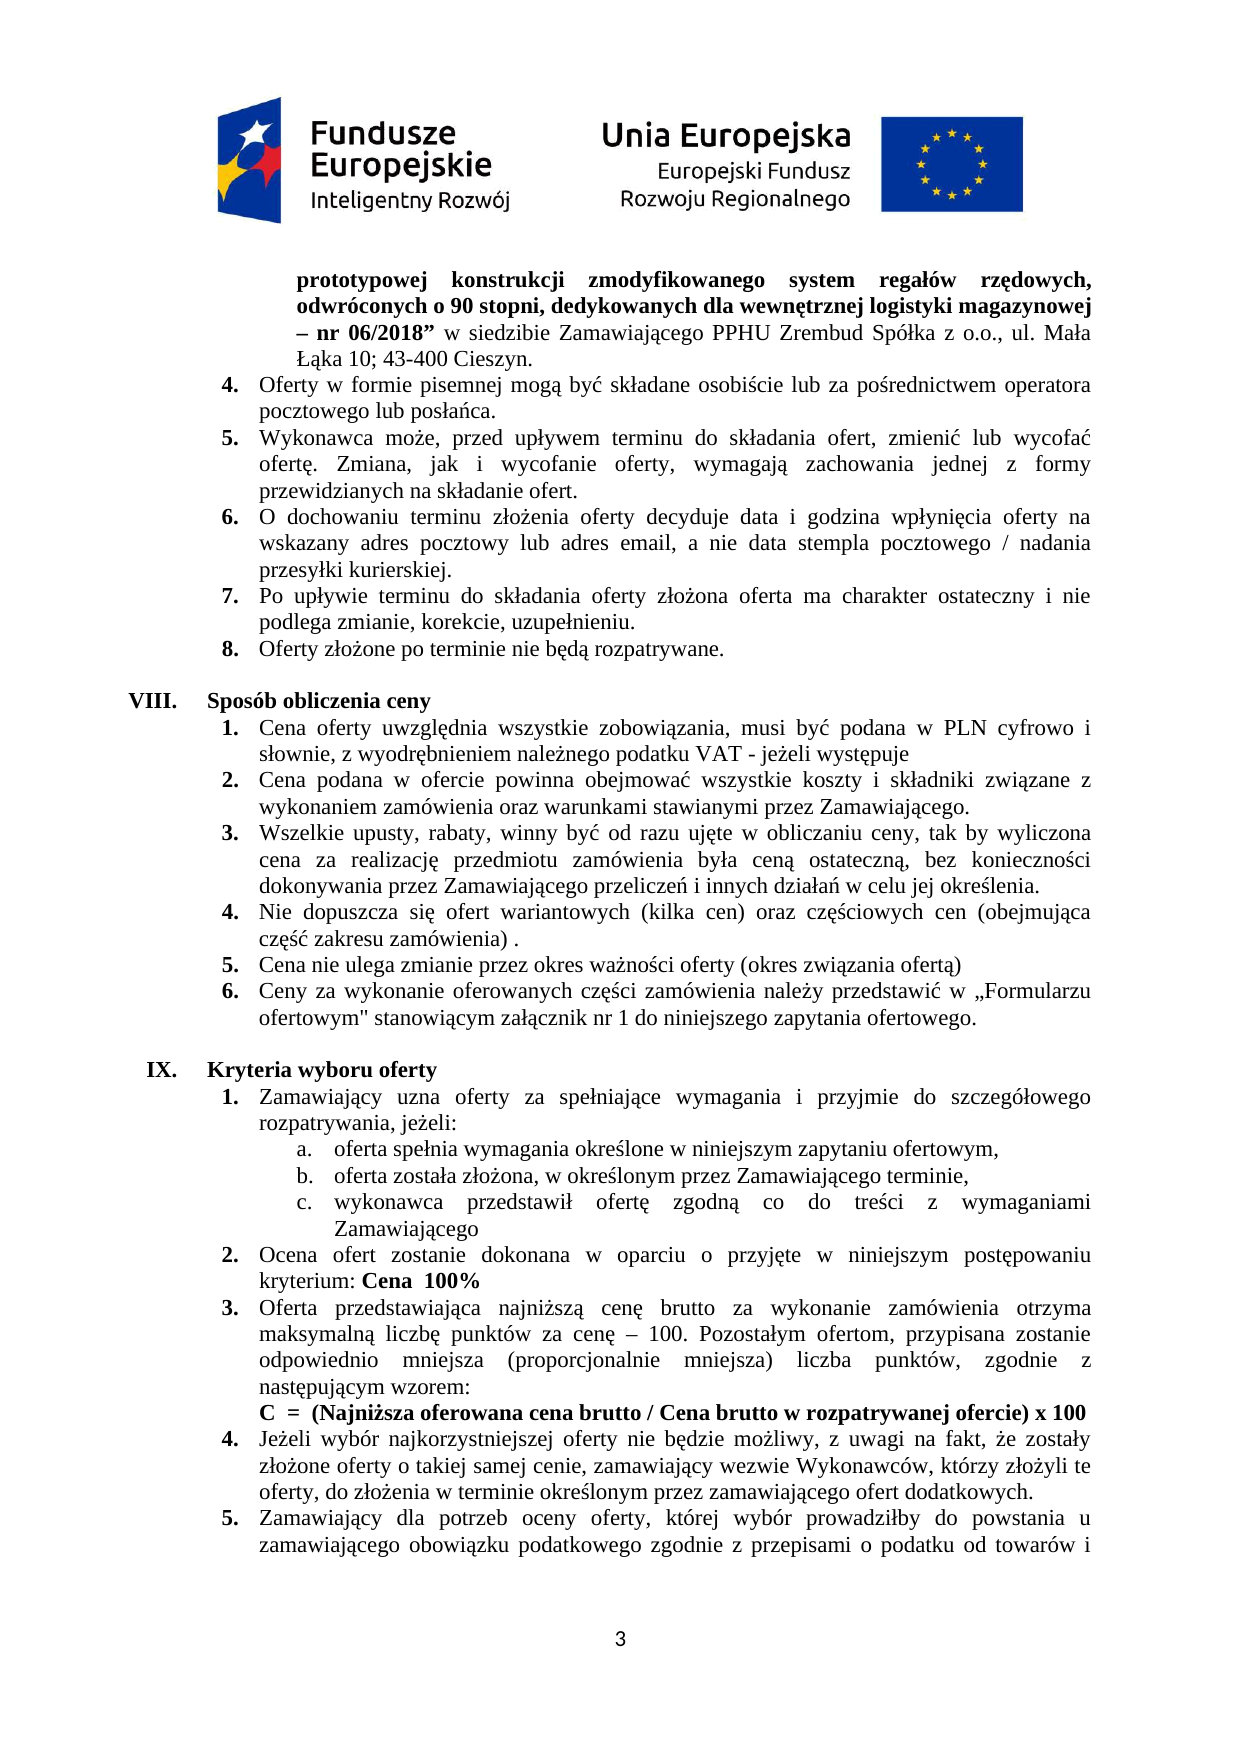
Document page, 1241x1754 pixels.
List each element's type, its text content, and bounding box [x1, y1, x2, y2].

list Zamawiający uzna oferty za spełniające wymagania i przyjmie do szczegółowego rozpatrywania, jeżeli: [221, 1083, 1092, 1136]
list Cena podana w ofercie powinna obejmować wszystkie koszty i składniki związane z wykonaniem zamówienia oraz warunkami stawianymi przez Zamawiającego. [222, 767, 1092, 819]
list Oferty złożone po terminie nie będą rozpatrywane. [222, 635, 1092, 661]
list C = (Najniższa oferowana cena brutto / Cena brutto w rozpatrywanej ofercie) x 100 [259, 1399, 1092, 1425]
list Jeżeli wybór najkorzystniejszej oferty nie będzie możliwy, z uwagi na fakt, że zostały złożone oferty o takiej samej cenie, zamawiający wezwie Wykonawców, którzy złożyli te oferty, do złożenia w terminie określonym przez zamawiającego ofert dodatkowych. [221, 1425, 1092, 1504]
list Cena nie ulega zmianie przez okres ważności oferty (okres związania ofertą) [222, 951, 1092, 977]
list Wszelkie upusty, rabaty, winny być od razu ujęte w obliczaniu ceny, tak by wyliczona cena za realizację przedmiotu zamówienia była ceną ostateczną, bez konieczności dokonywania przez Zamawiającego przeliczeń i innych działań w celu jej określenia. [221, 819, 1092, 898]
list Po upływie terminu do składania oferty złożona oferta ma charakter ostateczny i nie podlega zmianie, korekcie, uzupełnieniu. [221, 582, 1092, 635]
list Wykonawca może, przed upływem terminu do składania ofert, zmienić lub wycofać ofertę. Zmiana, jak i wycofanie oferty, wymagają zachowania jednej z formy przewidzianych na składanie ofert. [221, 424, 1092, 503]
list Ceny za wykonanie oferowanych części zamówienia należy przedstawić w „Formularzu ofertowym" stanowiącym załącznik nr 1 do niniejszego zapytania ofertowego. [222, 977, 1092, 1030]
list Ocena ofert zostanie dokonana w oparciu o przyjęte w niniejszym postępowaniu kryterium: Cena 100% [221, 1241, 1092, 1294]
picture [186, 65, 1054, 255]
list Nie dopuszcza się ofert wariantowych (kilka cen) oraz częściowych cen (obejmująca część zakresu zamówienia) . [222, 898, 1092, 951]
list Kryteria wyboru oferty [177, 1056, 1092, 1083]
list Cena oferty uwzględnia wszystkie zobowiązania, musi być podana w PLN cyfrowo i słownie, z wyodrębnieniem należnego podatku VAT - jeżeli występuje [221, 714, 1092, 767]
list Oferta przedstawiająca najniższą cenę brutto za wykonanie zamówienia otrzyma maksymalną liczbę punktów za cenę – 100. Pozostałym ofertom, przypisana zostanie odpowiednio mniejsza (proporcjonalnie mniejsza) liczba punktów, zgodnie z następującym wzorem: [221, 1294, 1092, 1399]
list O dochowaniu terminu złożenia oferty decyduje data i godzina wpłynięcia oferty na wskazany adres pocztowy lub adres email, a nie data stempla pocztowego / nadania przesyłki kurierskiej. [221, 503, 1092, 582]
list wykonawca przedstawił ofertę zgodną co do treści z wymaganiami Zamawiającego [296, 1188, 1092, 1241]
list oferta spełnia wymagania określone w niniejszym zapytaniu ofertowym, [296, 1136, 1092, 1162]
list Sposób obliczenia ceny [177, 687, 1092, 714]
list oferta została złożona, w określonym przez Zamawiającego terminie, [296, 1162, 1092, 1188]
list Oferty w formie pisemnej mogą być składane osobiście lub za pośrednictwem operatora pocztowego lub posłańca. [221, 371, 1092, 424]
